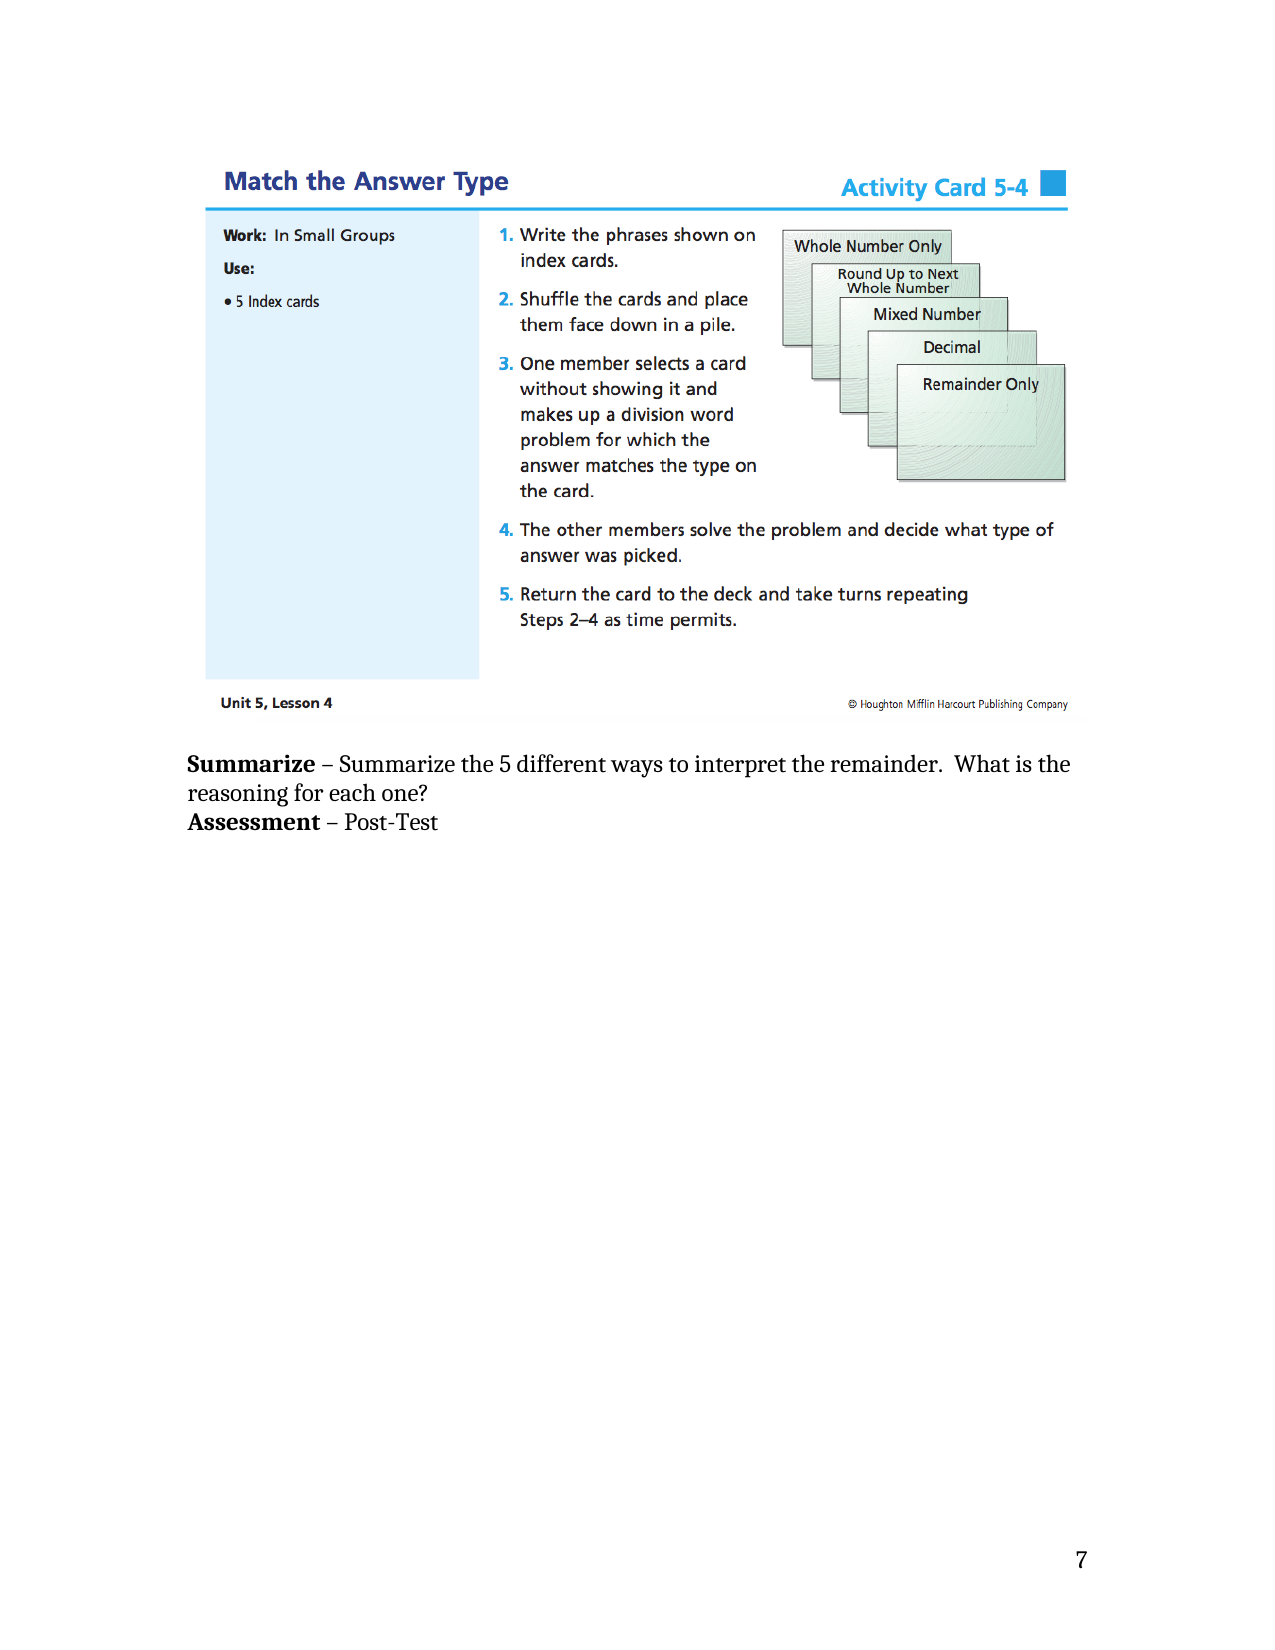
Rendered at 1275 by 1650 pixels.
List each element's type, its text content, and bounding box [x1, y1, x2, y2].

picture [187, 150, 1088, 722]
text Summarize – Summarize the 5 different ways to interpret the remainder. What is the reasoning for each one? [187, 750, 1087, 808]
text Assessment – Post-Test [187, 808, 1087, 837]
